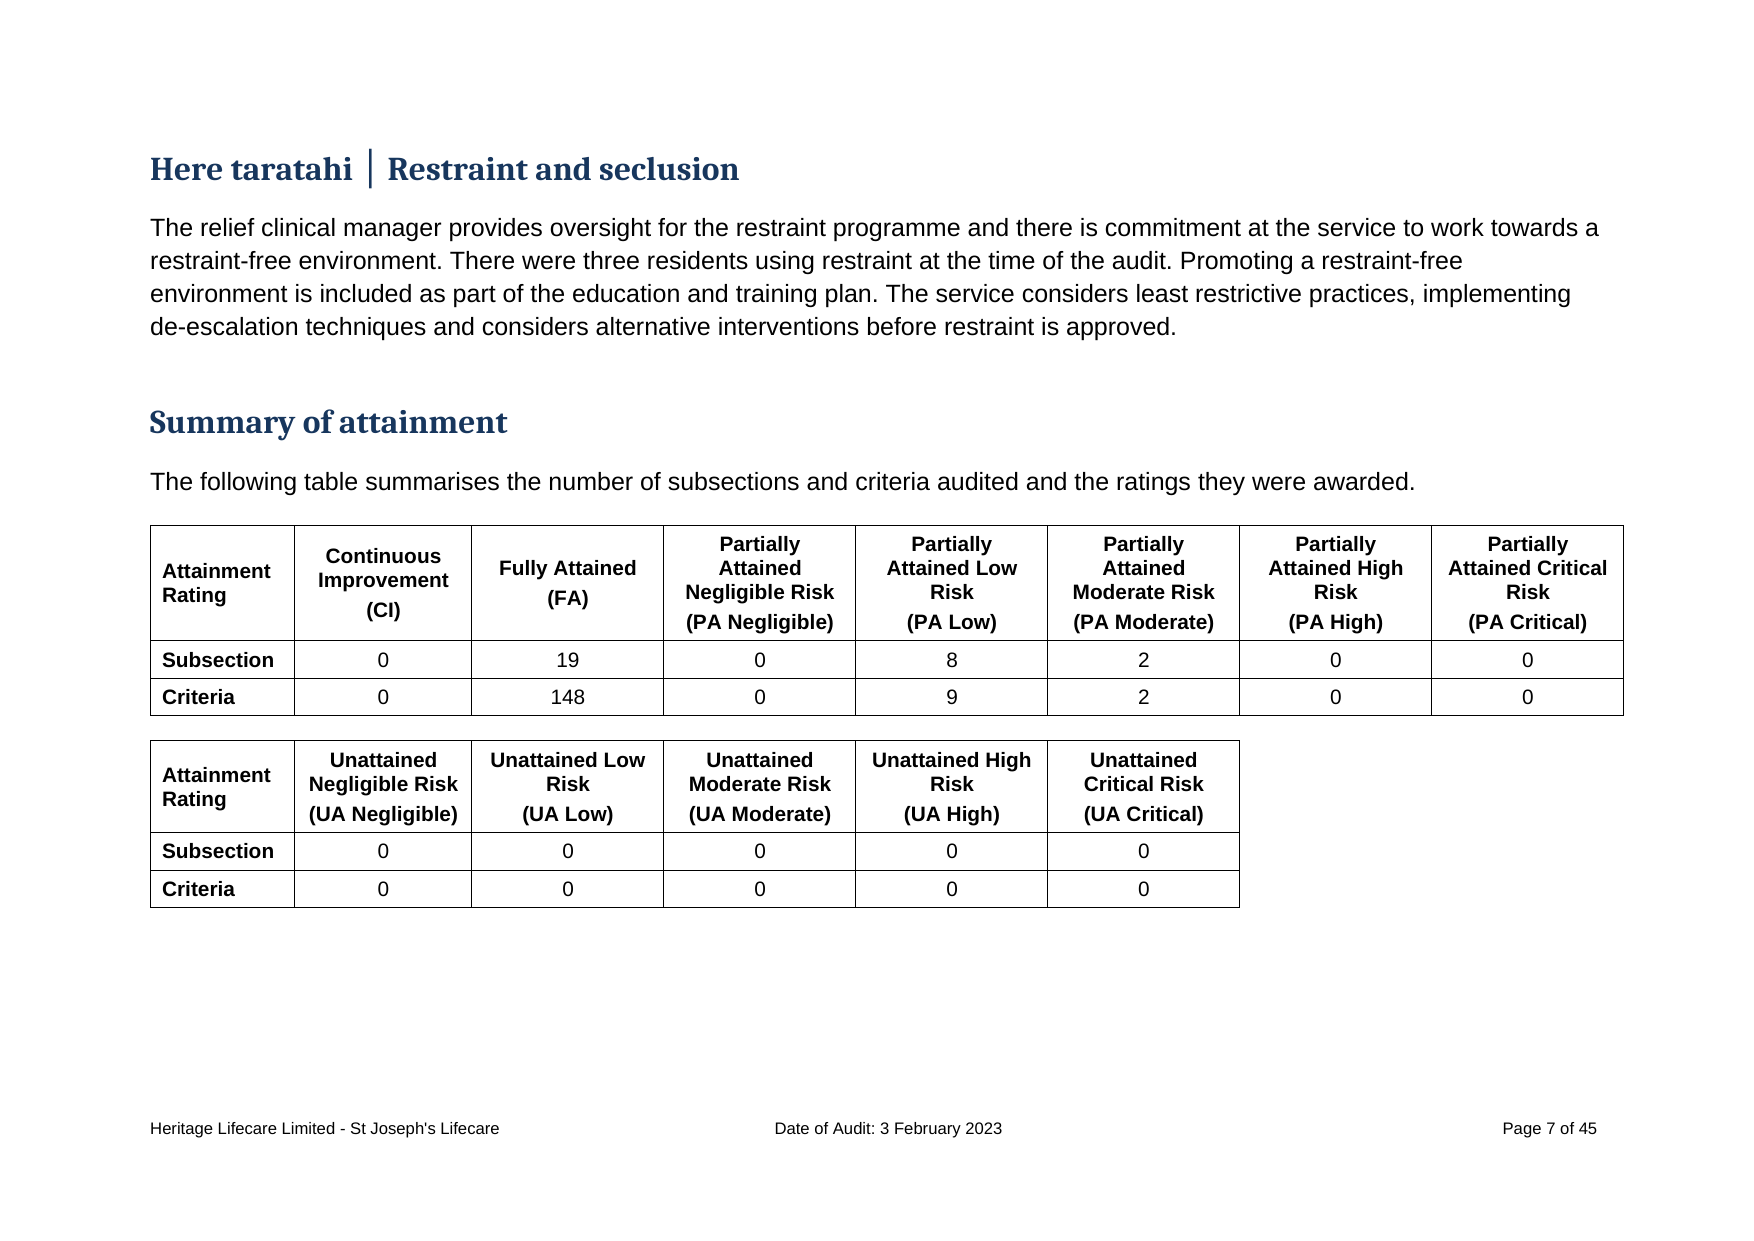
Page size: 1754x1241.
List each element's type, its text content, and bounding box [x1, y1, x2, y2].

table_cell 2 [1048, 679, 1239, 715]
table_cell 0 [856, 871, 1047, 907]
table_cell 0 [1240, 679, 1431, 715]
table_cell 0 [1432, 641, 1623, 678]
subtitle Here taratahi │ Restraint and seclusion [371, 150, 1604, 188]
table_header Attainment Rating [151, 526, 294, 640]
table_cell 148 [472, 679, 663, 715]
table_cell 0 [856, 833, 1047, 869]
table_cell 0 [664, 871, 855, 907]
table_cell 2 [1048, 641, 1239, 678]
subtitle Summary of attainment [150, 403, 1604, 442]
table_cell 0 [295, 641, 471, 678]
text The following table summarises the number of subsections and criteria audited and the ratings they were awarded. [150, 467, 1604, 496]
table_cell Subsection [151, 833, 294, 869]
subtitle Here taratahi │ Restraint and seclusion [150, 150, 369, 188]
table_cell Criteria [151, 679, 294, 715]
table_header Partially Attained Critical Risk (PA Critical) [1432, 526, 1623, 640]
text The relief clinical manager provides oversight for the restraint programme and there is commitment at the service to work towards a restraint-free environment. There were three residents using restraint at the time of the audit. Promoting a restraint-free environment is included as part of the education and training plan. The service considers least restrictive practices, implementing de-escalation techniques and considers alternative interventions before restraint is approved. [150, 213, 1604, 341]
table_header Continuous Improvement (CI) [295, 526, 471, 640]
table_header Unattained Low Risk (UA Low) [472, 741, 663, 832]
table_cell 0 [1432, 679, 1623, 715]
table_header Partially Attained Negligible Risk (PA Negligible) [664, 526, 855, 640]
table_header Unattained High Risk (UA High) [856, 741, 1047, 832]
table_header Unattained Critical Risk (UA Critical) [1048, 741, 1239, 832]
table_cell 0 [664, 679, 855, 715]
table_header Partially Attained Low Risk (PA Low) [856, 526, 1047, 640]
table_header Unattained Moderate Risk (UA Moderate) [664, 741, 855, 832]
table_cell 0 [1048, 871, 1239, 907]
table_cell 0 [1048, 833, 1239, 869]
table_header Attainment Rating [151, 741, 294, 832]
table_header Fully Attained (FA) [472, 526, 663, 640]
table_cell 19 [472, 641, 663, 678]
table_cell 0 [295, 679, 471, 715]
table_cell 0 [664, 641, 855, 678]
table_cell Subsection [151, 641, 294, 678]
table_cell 0 [1240, 641, 1431, 678]
table_cell 8 [856, 641, 1047, 678]
table_header Partially Attained High Risk (PA High) [1240, 526, 1431, 640]
table_header Unattained Negligible Risk (UA Negligible) [295, 741, 471, 832]
table_cell 9 [856, 679, 1047, 715]
table_cell 0 [472, 833, 663, 869]
table_cell Criteria [151, 871, 294, 907]
table_header Partially Attained Moderate Risk (PA Moderate) [1048, 526, 1239, 640]
table_cell 0 [664, 833, 855, 869]
table_cell 0 [295, 833, 471, 869]
table_cell 0 [295, 871, 471, 907]
table_cell 0 [472, 871, 663, 907]
